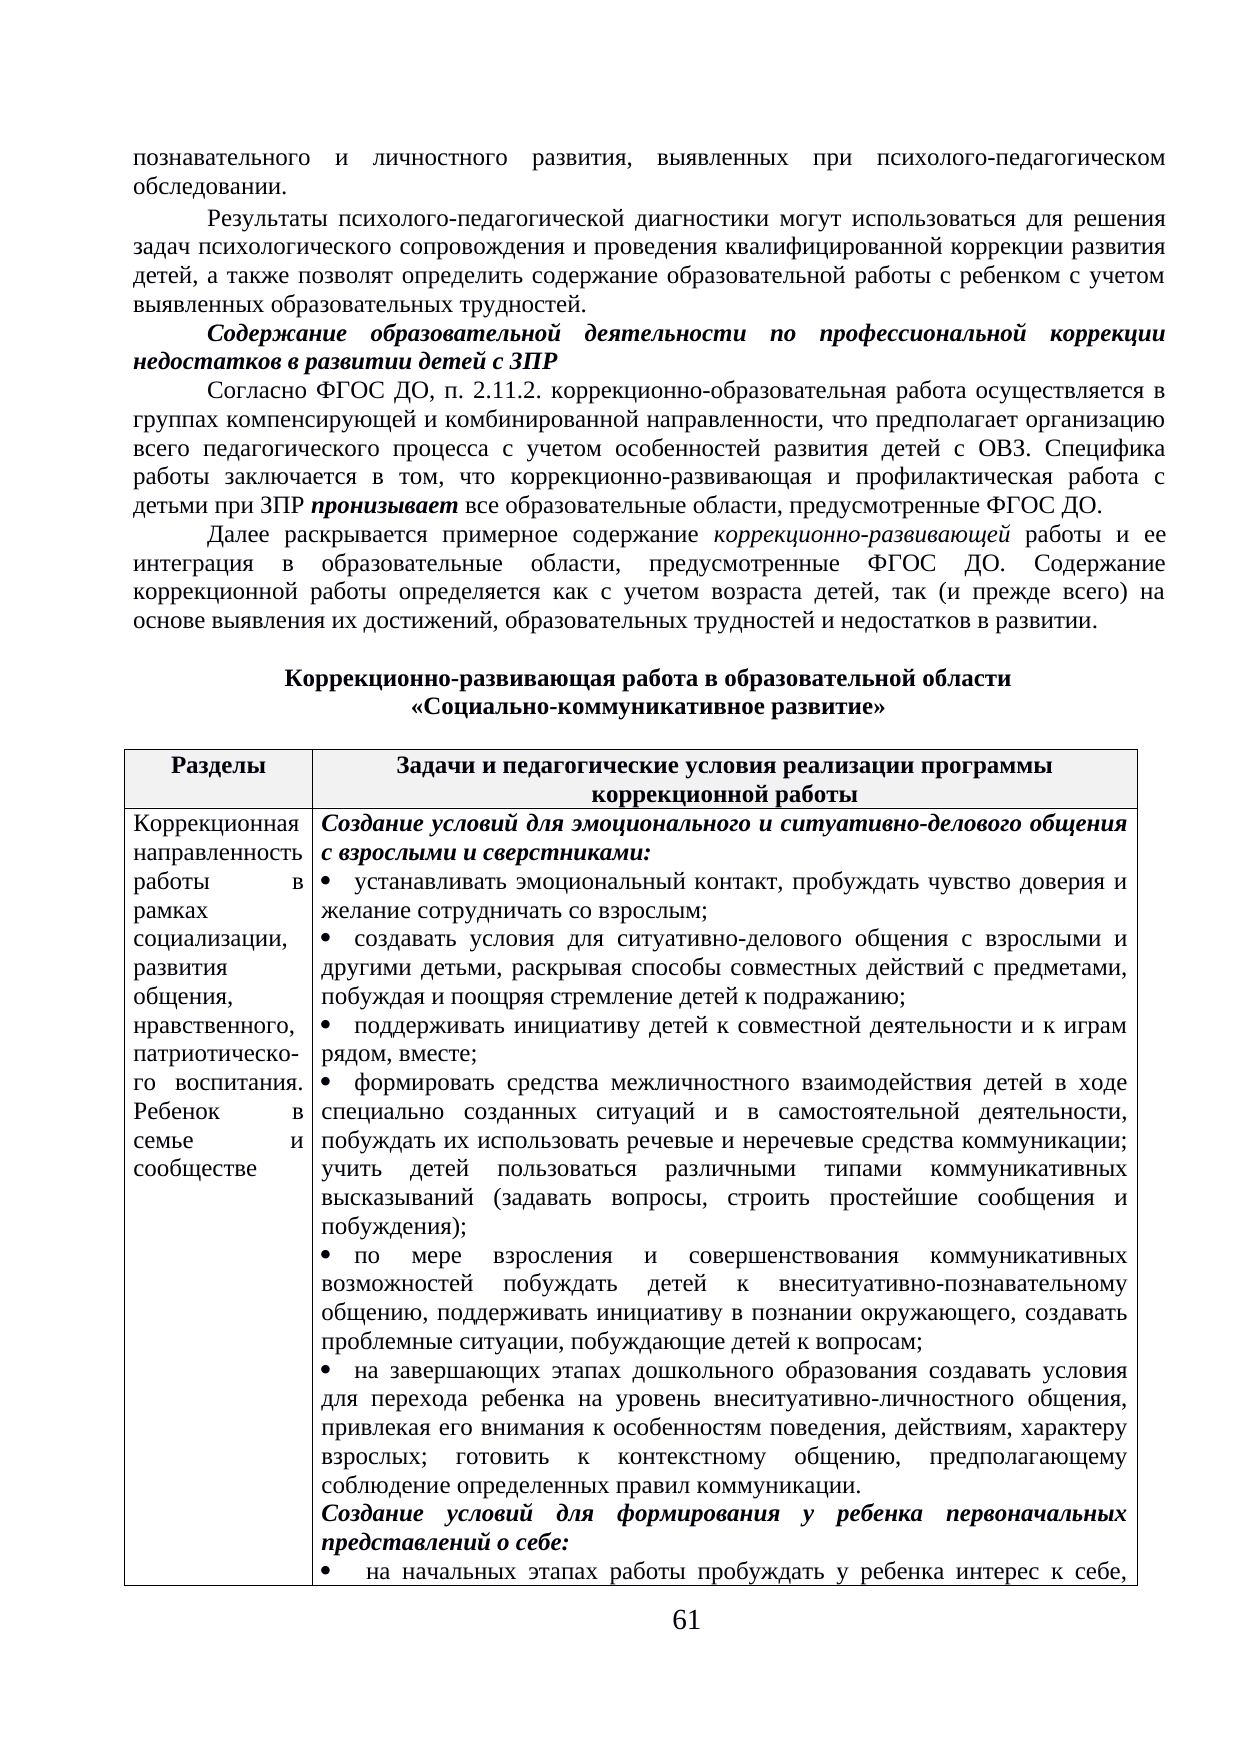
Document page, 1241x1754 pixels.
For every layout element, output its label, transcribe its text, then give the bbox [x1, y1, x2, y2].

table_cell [125, 809, 312, 1585]
text «Социально-коммуникативное развитие» [130, 691, 1166, 720]
text Согласно ФГОС ДО, п. 2.11.2. коррекционно-образовательная работа осуществляется в группах компенсирующей и комбинированной направленности, что предполагает организацию всего педагогического процесса с учетом особенностей развития детей с ОВЗ. Специфика работы заключается в том, что коррекционно-развивающая и профилактическая работа с детьми при ЗПР пронизывает все образовательные области, предусмотренные ФГОС ДО. [133, 375, 1166, 519]
text Содержание образовательной деятельности по профессиональной коррекции недостатков в развитии детей с ЗПР [133, 318, 1166, 375]
text Далее раскрывается примерное содержание коррекционно-развивающей работы и ее интеграция в образовательные области, предусмотренные ФГОС ДО. Содержание коррекционной работы определяется как с учетом возраста детей, так (и прежде всего) на основе выявления их достижений, образовательных трудностей и недостатков в развитии. [133, 519, 1166, 634]
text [133, 142, 1166, 200]
text Коррекционно-развивающая работа в образовательной области [130, 663, 1166, 691]
text Результаты психолого-педагогической диагностики могут использоваться для решения задач психологического сопровождения и проведения квалифицированной коррекции развития детей, а также позволят определить содержание образовательной работы с ребенком с учетом выявленных образовательных трудностей. [133, 203, 1166, 318]
table_header Разделы [125, 750, 312, 807]
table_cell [313, 809, 1137, 1585]
table_header Задачи и педагогические условия реализации программы коррекционной работы [313, 750, 1137, 807]
